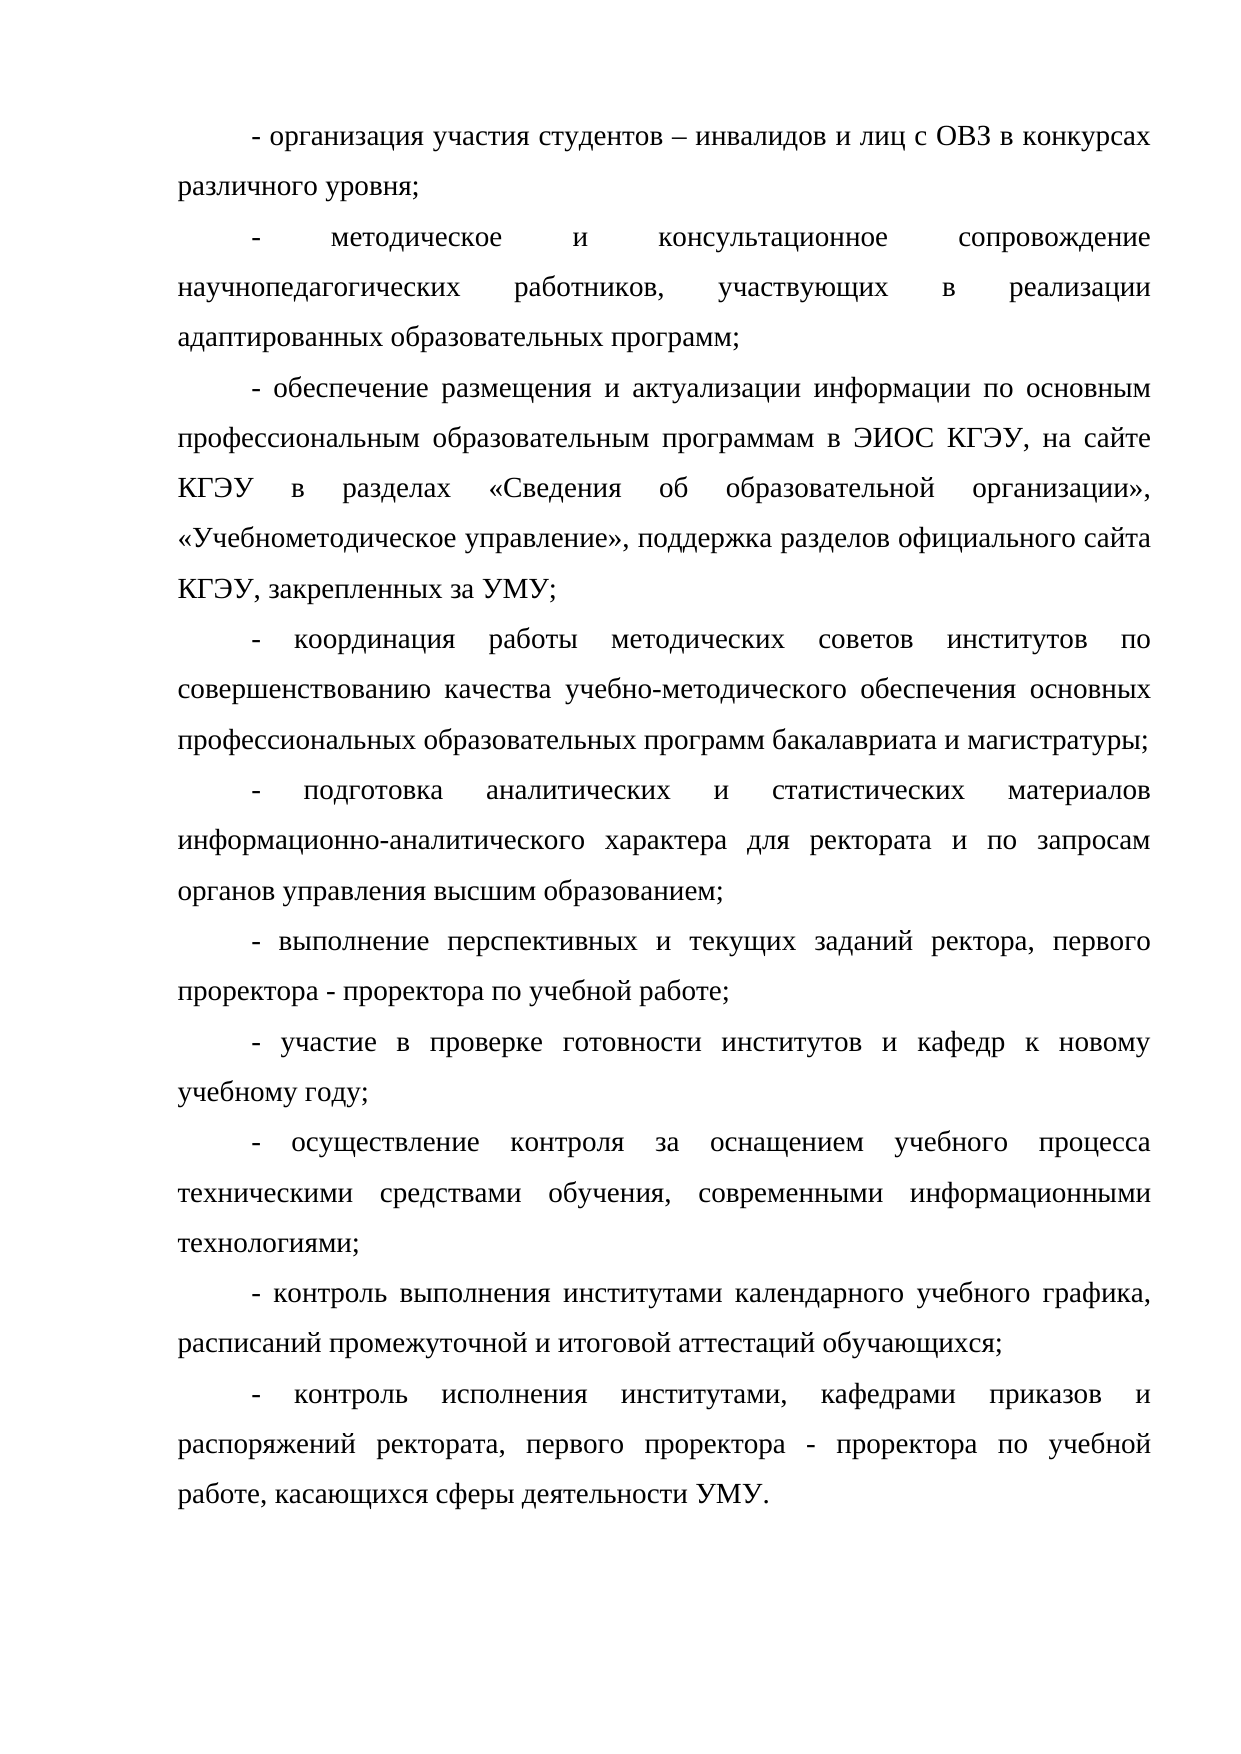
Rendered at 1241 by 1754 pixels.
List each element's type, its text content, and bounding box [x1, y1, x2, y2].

text - осуществление контроля за оснащением учебного процесса техническими средствами обучения, современными информационными технологиями; [177, 1124, 1152, 1258]
text - организация участия студентов – инвалидов и лиц с ОВЗ в конкурсах различного уровня; [177, 118, 1152, 202]
text - обеспечение размещения и актуализации информации по основным профессиональным образовательным программам в ЭИОС КГЭУ, на сайте КГЭУ в разделах «Сведения об образовательной организации», «Учебнометодическое управление», поддержка разделов официального сайта КГЭУ, закрепленных за УМУ; [177, 370, 1152, 604]
text - выполнение перспективных и текущих заданий ректора, первого проректора - проректора по учебной работе; [177, 923, 1152, 1007]
text - контроль выполнения институтами календарного учебного графика, расписаний промежуточной и итоговой аттестаций обучающихся; [177, 1275, 1152, 1359]
text - участие в проверке готовности институтов и кафедр к новому учебному году; [177, 1024, 1152, 1108]
text - координация работы методических советов институтов по совершенствованию качества учебно-методического обеспечения основных профессиональных образовательных программ бакалавриата и магистратуры; [177, 621, 1152, 755]
text - подготовка аналитических и статистических материалов информационно-аналитического характера для ректората и по запросам органов управления высшим образованием; [177, 772, 1152, 906]
text - методическое и консультационное сопровождение научнопедагогических работников, участвующих в реализации адаптированных образовательных программ; [177, 219, 1152, 353]
text - контроль исполнения институтами, кафедрами приказов и распоряжений ректората, первого проректора - проректора по учебной работе, касающихся сферы деятельности УМУ. [177, 1376, 1152, 1510]
